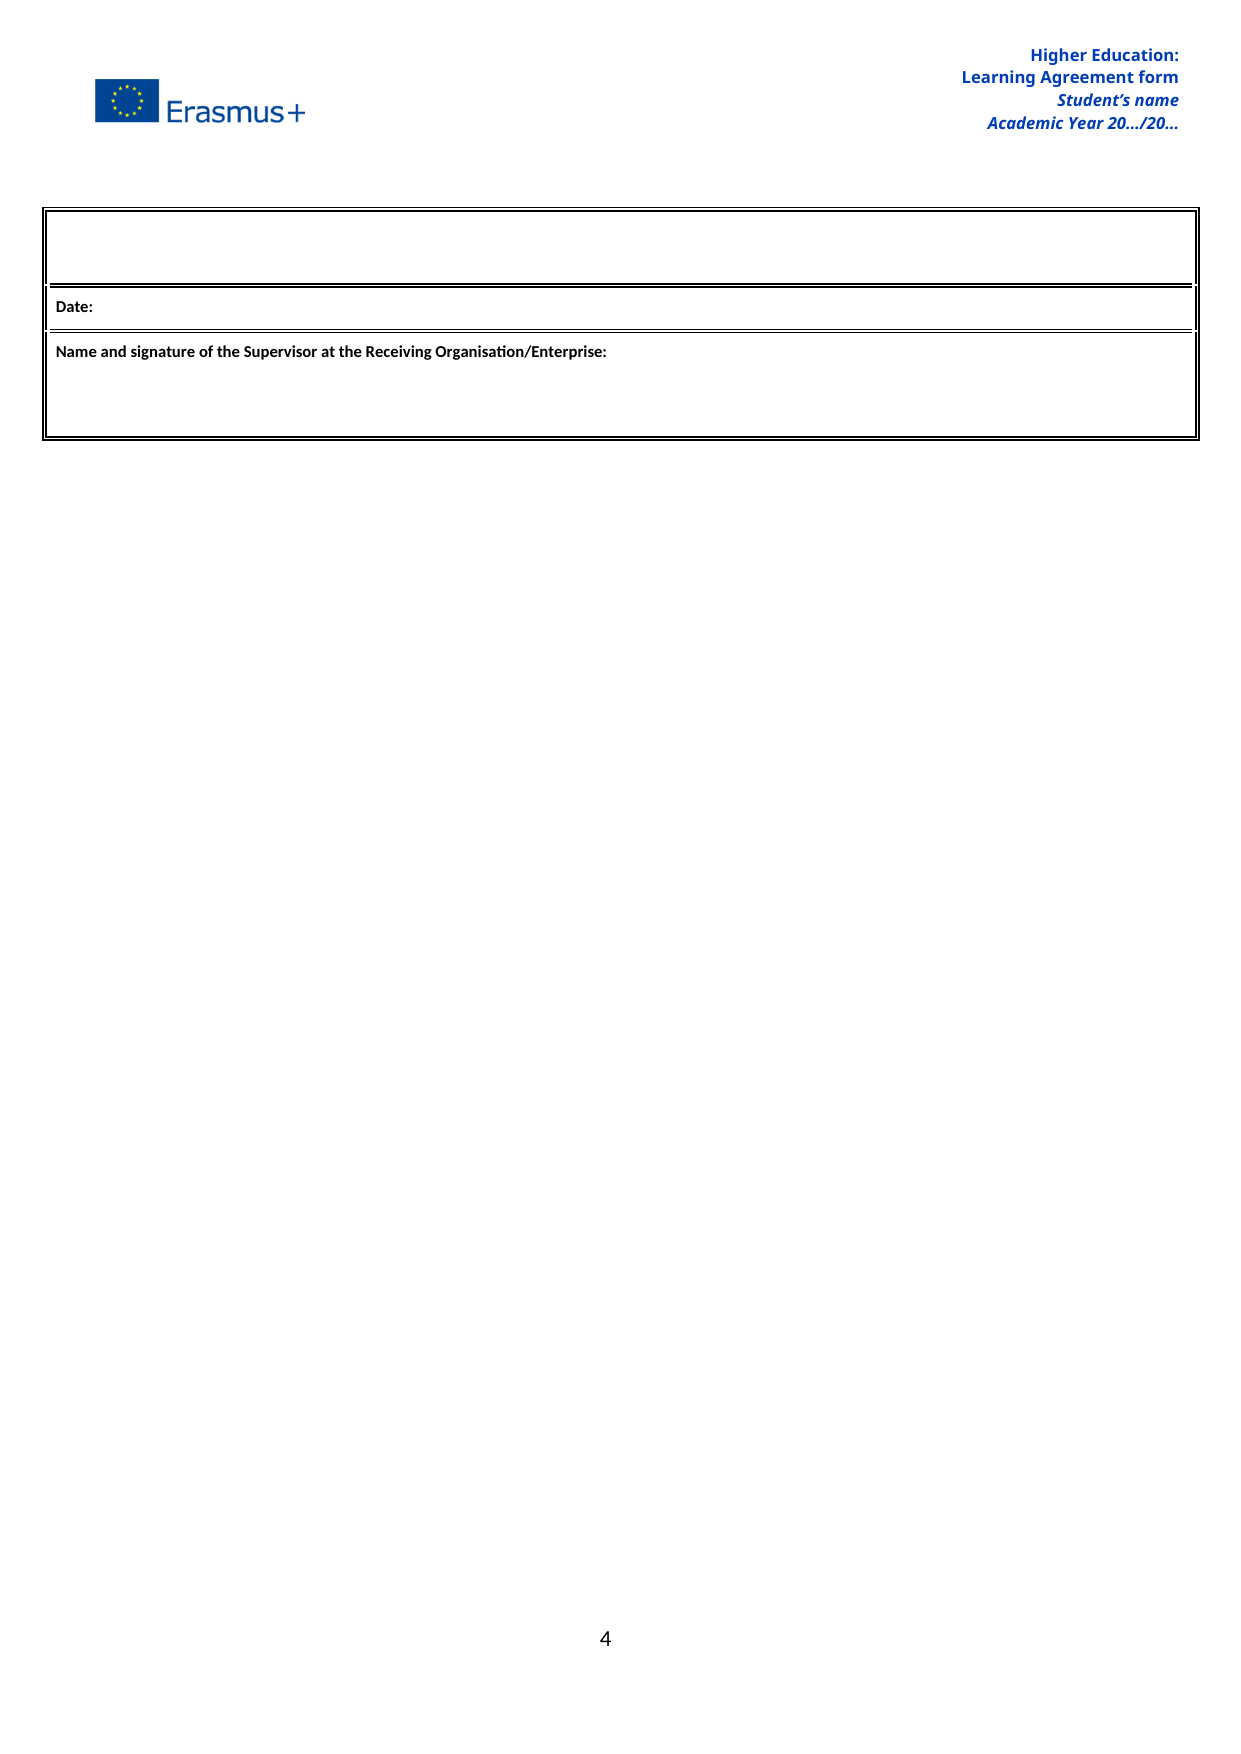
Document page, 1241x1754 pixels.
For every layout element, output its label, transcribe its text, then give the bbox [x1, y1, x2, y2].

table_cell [47, 212, 1195, 283]
table_cell Date: [44, 283, 1197, 328]
picture [95, 79, 306, 123]
table_cell Name and signature of the Supervisor at the Receiving Organisation/Enterprise: [44, 329, 1197, 436]
